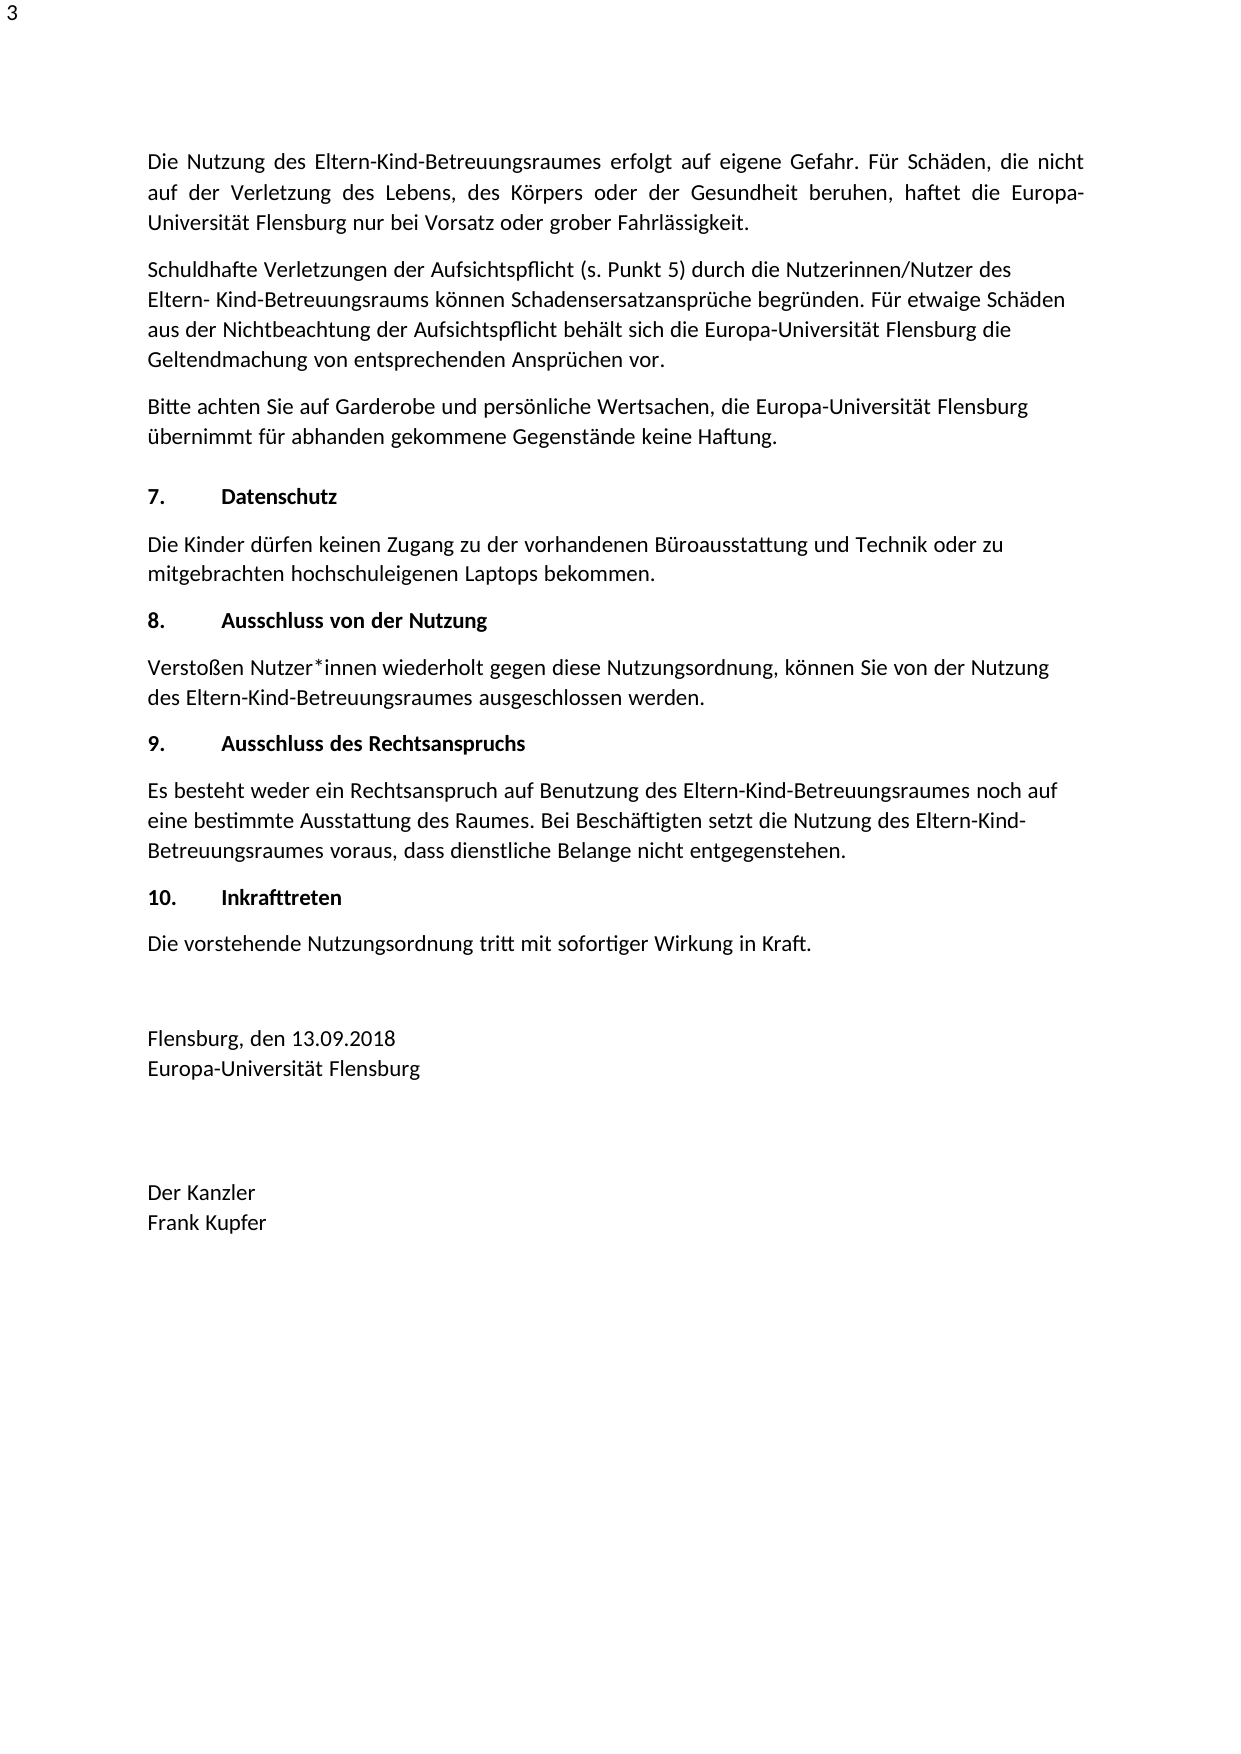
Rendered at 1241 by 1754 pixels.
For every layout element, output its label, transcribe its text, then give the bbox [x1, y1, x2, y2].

subtitle Ausschluss des Rechtsanspruchs [147, 729, 1105, 757]
subtitle Ausschluss von der Nutzung [147, 606, 1105, 634]
text Die Nutzung des Eltern-Kind-Betreuungsraumes erfolgt auf eigene Gefahr. Für Schäden, die nicht auf der Verletzung des Lebens, des Körpers oder der Gesundheit beruhen, haftet die Europa-Universität Flensburg nur bei Vorsatz oder grober Fahrlässigkeit. [147, 147, 1084, 236]
subtitle Datenschutz [147, 482, 1105, 510]
text Es besteht weder ein Rechtsanspruch auf Benutzung des Eltern-Kind-Betreuungsraumes noch auf eine bestimmte Ausstattung des Raumes. Bei Beschäftigten setzt die Nutzung des Eltern-Kind- Betreuungsraumes voraus, dass dienstliche Belange nicht entgegenstehen. [147, 776, 1083, 864]
text Die vorstehende Nutzungsordnung tritt mit sofortiger Wirkung in Kraft. [147, 929, 1105, 958]
text Schuldhafte Verletzungen der Aufsichtspflicht (s. Punkt 5) durch die Nutzerinnen/Nutzer des Eltern- Kind-Betreuungsraums können Schadensersatzansprüche begründen. Für etwaige Schäden aus der Nichtbeachtung der Aufsichtspflicht behält sich die Europa-Universität Flensburg die Geltendmachung von entsprechenden Ansprüchen vor. [147, 255, 1075, 373]
text Die Kinder dürfen keinen Zugang zu der vorhandenen Büroausstattung und Technik oder zu mitgebrachten hochschuleigenen Laptops bekommen. [147, 530, 1105, 587]
subtitle Inkrafttreten [147, 883, 1105, 911]
text Flensburg, den 13.09.2018 Europa-Universität Flensburg [147, 1024, 420, 1082]
text Verstoßen Nutzer*innen wiederholt gegen diese Nutzungsordnung, können Sie von der Nutzung des Eltern-Kind-Betreuungsraumes ausgeschlossen werden. [147, 653, 1083, 711]
text Der Kanzler Frank Kupfer [147, 1178, 268, 1236]
text Bitte achten Sie auf Garderobe und persönliche Wertsachen, die Europa-Universität Flensburg übernimmt für abhanden gekommene Gegenstände keine Haftung. [147, 392, 1105, 450]
